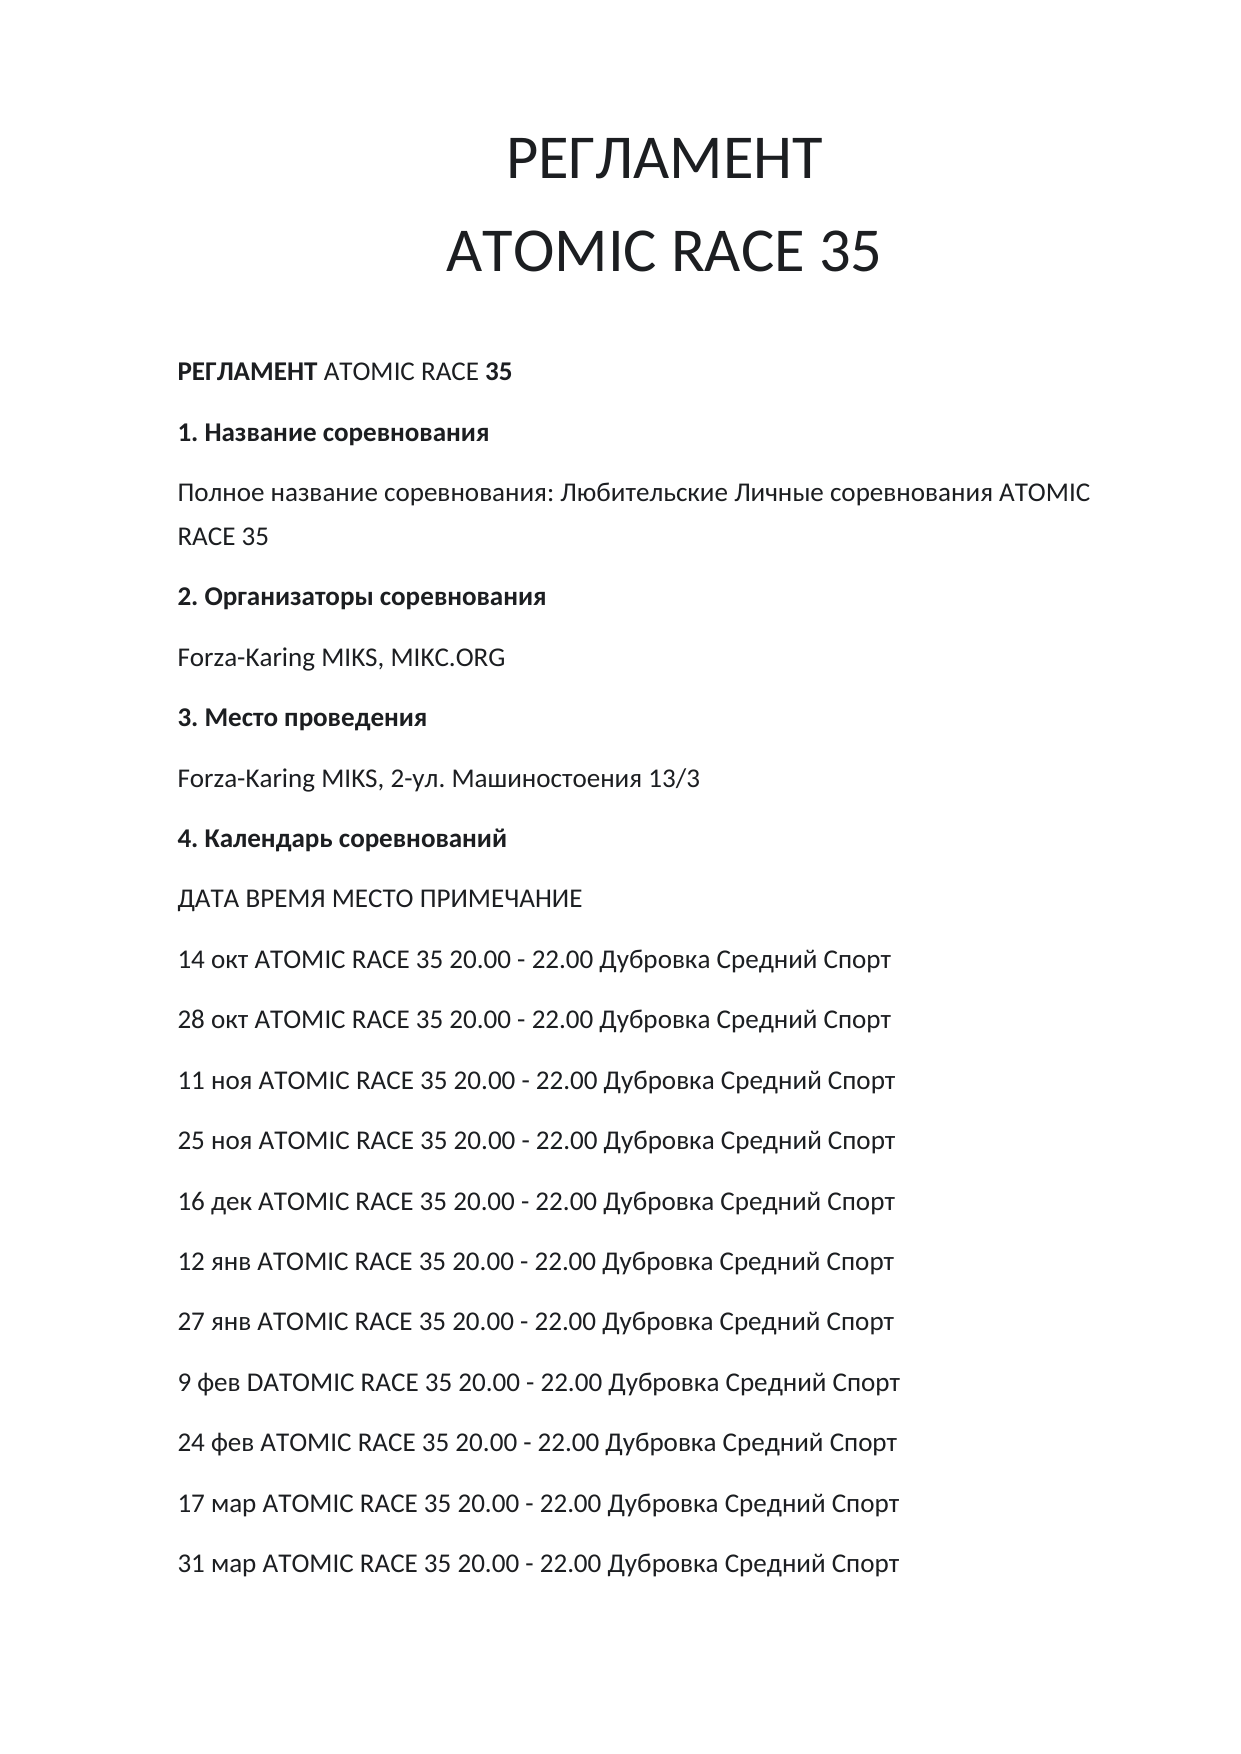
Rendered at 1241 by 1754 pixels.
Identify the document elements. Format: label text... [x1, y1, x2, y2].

text 17 мар ATOMIC RACE 35 20.00 - 22.00 Дубровка Средний Спорт [177, 1475, 1152, 1519]
text 27 янв ATOMIC RACE 35 20.00 - 22.00 Дубровка Средний Спорт [177, 1294, 1152, 1337]
text Forza-Karing MIKS, MIKC.ORG [177, 629, 1152, 673]
text Полное название соревнования: Любительские Личные соревнования ATOMIC RACE 35 [177, 464, 1152, 552]
text Forza-Karing MIKS, 2-ул. Машиностоения 13/3 [177, 750, 1152, 794]
text 1. Название соревнования [177, 404, 1152, 448]
text 16 дек ATOMIC RACE 35 20.00 - 22.00 Дубровка Средний Спорт [177, 1173, 1152, 1217]
text ДАТА ВРЕМЯ МЕСТО ПРИМЕЧАНИЕ [177, 871, 1152, 914]
text 28 окт ATOMIC RACE 35 20.00 - 22.00 Дубровка Средний Спорт [177, 992, 1152, 1035]
text ATOMIC RACE 35 [177, 211, 1152, 287]
text 4. Календарь соревнований [177, 810, 1152, 854]
text 14 окт ATOMIC RACE 35 20.00 - 22.00 Дубровка Средний Спорт [177, 931, 1152, 975]
text РЕГЛАМЕНТ [177, 118, 1152, 194]
text 24 фев ATOMIC RACE 35 20.00 - 22.00 Дубровка Средний Спорт [177, 1414, 1152, 1458]
text 11 ноя ATOMIC RACE 35 20.00 - 22.00 Дубровка Средний Спорт [177, 1052, 1152, 1096]
text 25 ноя ATOMIC RACE 35 20.00 - 22.00 Дубровка Средний Спорт [177, 1112, 1152, 1156]
text 31 мар ATOMIC RACE 35 20.00 - 22.00 Дубровка Средний Спорт [177, 1535, 1152, 1579]
text 9 фев DATOMIC RACE 35 20.00 - 22.00 Дубровка Средний Спорт [177, 1354, 1152, 1398]
text РЕГЛАМЕНТ ATOMIC RACE 35 [177, 344, 1152, 387]
text 2. Организаторы соревнования [177, 569, 1152, 612]
text 12 янв ATOMIC RACE 35 20.00 - 22.00 Дубровка Средний Спорт [177, 1233, 1152, 1277]
text 3. Место проведения [177, 689, 1152, 733]
